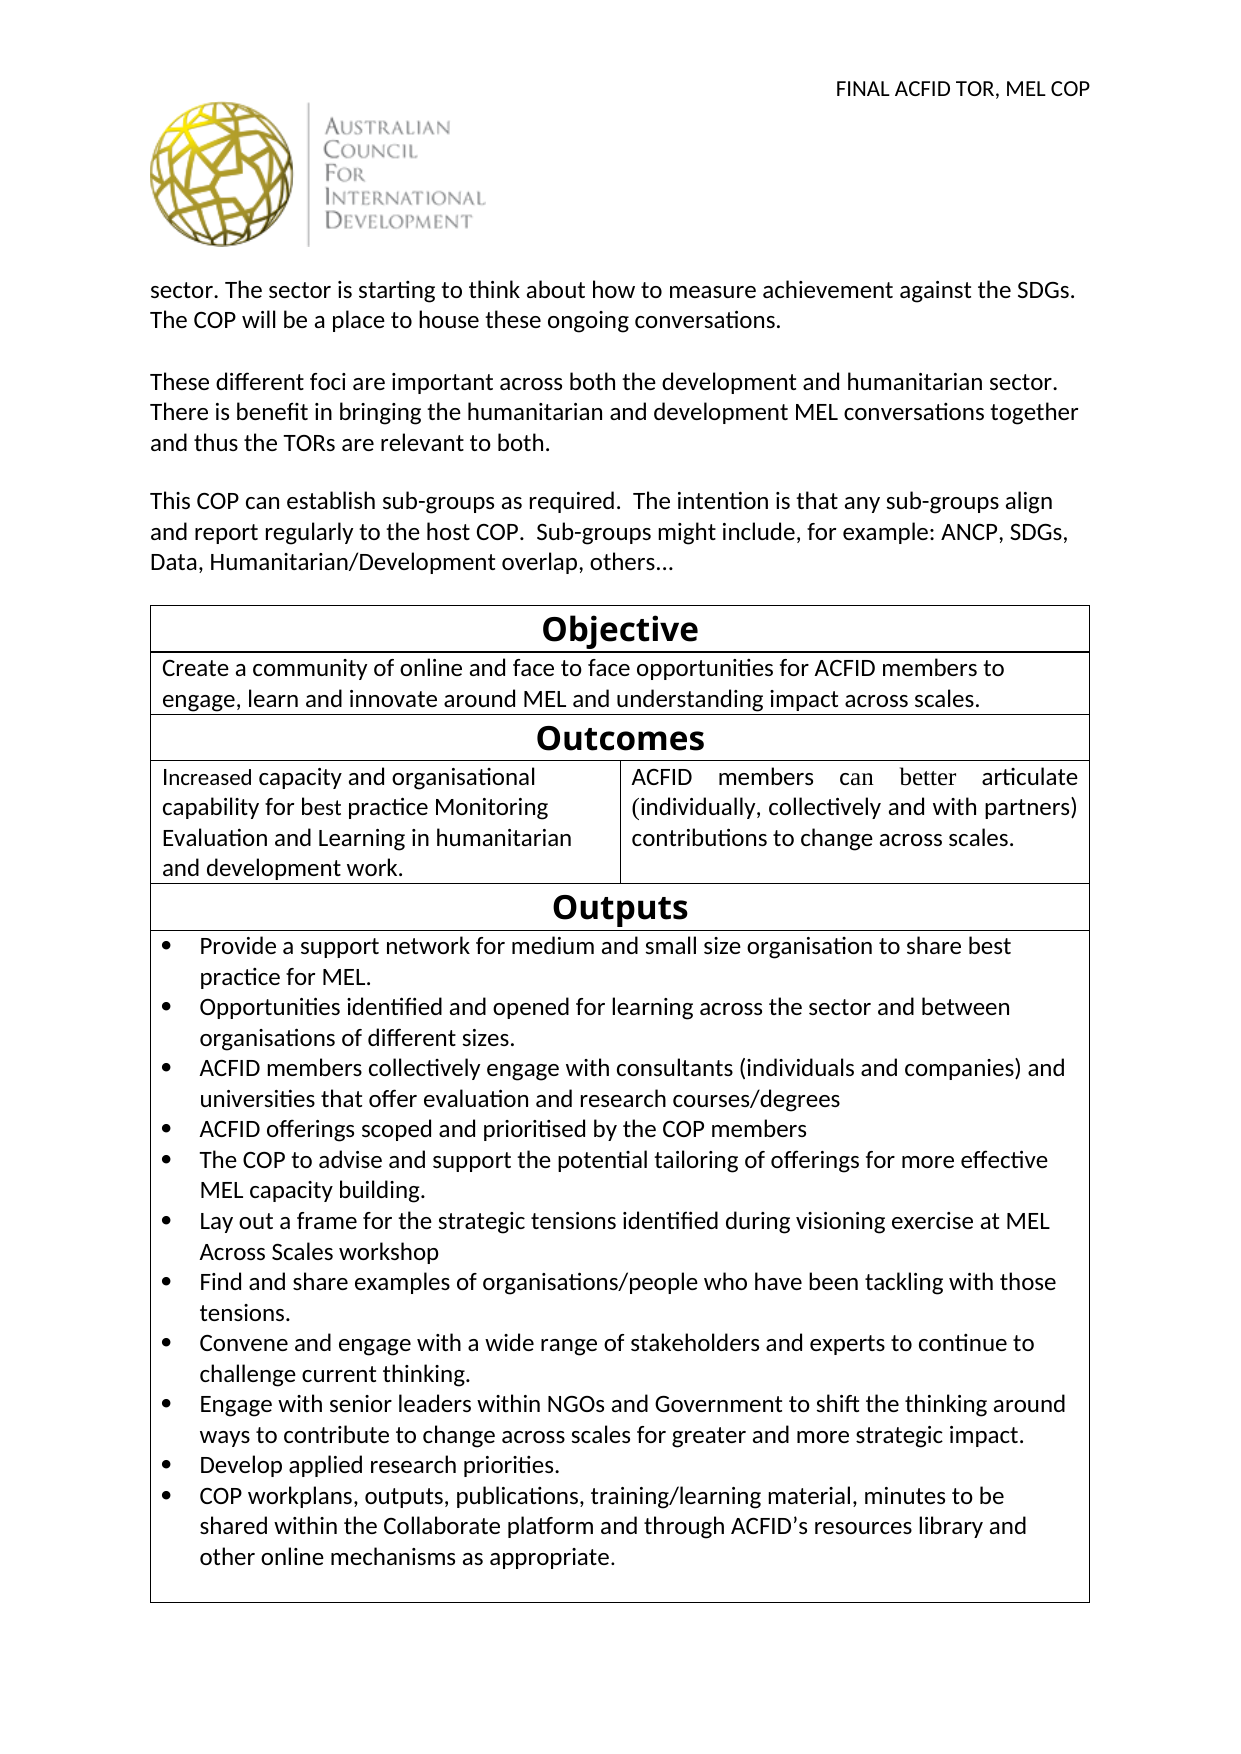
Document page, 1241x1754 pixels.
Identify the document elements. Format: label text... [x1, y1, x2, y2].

table_cell Provide a support network for medium and small size organisation to share best practice for MEL. Opportunities identified and opened for learning across the sector and between organisations of different sizes. ACFID members collectively engage with consultants (individuals and companies) and universities that offer evaluation and research courses/degrees ACFID offerings scoped and prioritised by the COP members The COP to advise and support the potential tailoring of offerings for more effective MEL capacity building. Lay out a frame for the strategic tensions identified during visioning exercise at MEL Across Scales workshop Find and share examples of organisations/people who have been tackling with those tensions. Convene and engage with a wide range of stakeholders and experts to continue to challenge current thinking. Engage with senior leaders within NGOs and Government to shift the thinking around ways to contribute to change across scales for greater and more strategic impact. Develop applied research priorities. COP workplans, outputs, publications, training/learning material, minutes to be shared within the Collaborate platform and through ACFID’s resources library and other online mechanisms as appropriate. [151, 931, 1089, 1602]
table_cell Outputs [151, 884, 1089, 929]
table_header Objective [151, 606, 1089, 651]
picture [150, 101, 486, 247]
text These different foci are important across both the development and humanitarian sector. There is benefit in bringing the humanitarian and development MEL conversations together and thus the TORs are relevant to both. [150, 366, 1090, 457]
table_cell ACFID members can better articulate (individually, collectively and with partners) contributions to change across scales. [621, 761, 1089, 883]
table_cell Create a community of online and face to face opportunities for ACFID members to engage, learn and innovate around MEL and understanding impact across scales. [151, 653, 1089, 713]
table_cell Outcomes [151, 715, 1089, 760]
table_cell Increased capacity and organisational capability for best practice Monitoring Evaluation and Learning in humanitarian and development work. [151, 761, 620, 883]
text This COP can establish sub-groups as required. The intention is that any sub-groups align and report regularly to the host COP. Sub-groups might include, for example: ANCP, SDGs, Data, Humanitarian/Development overlap, others... [150, 485, 1090, 577]
